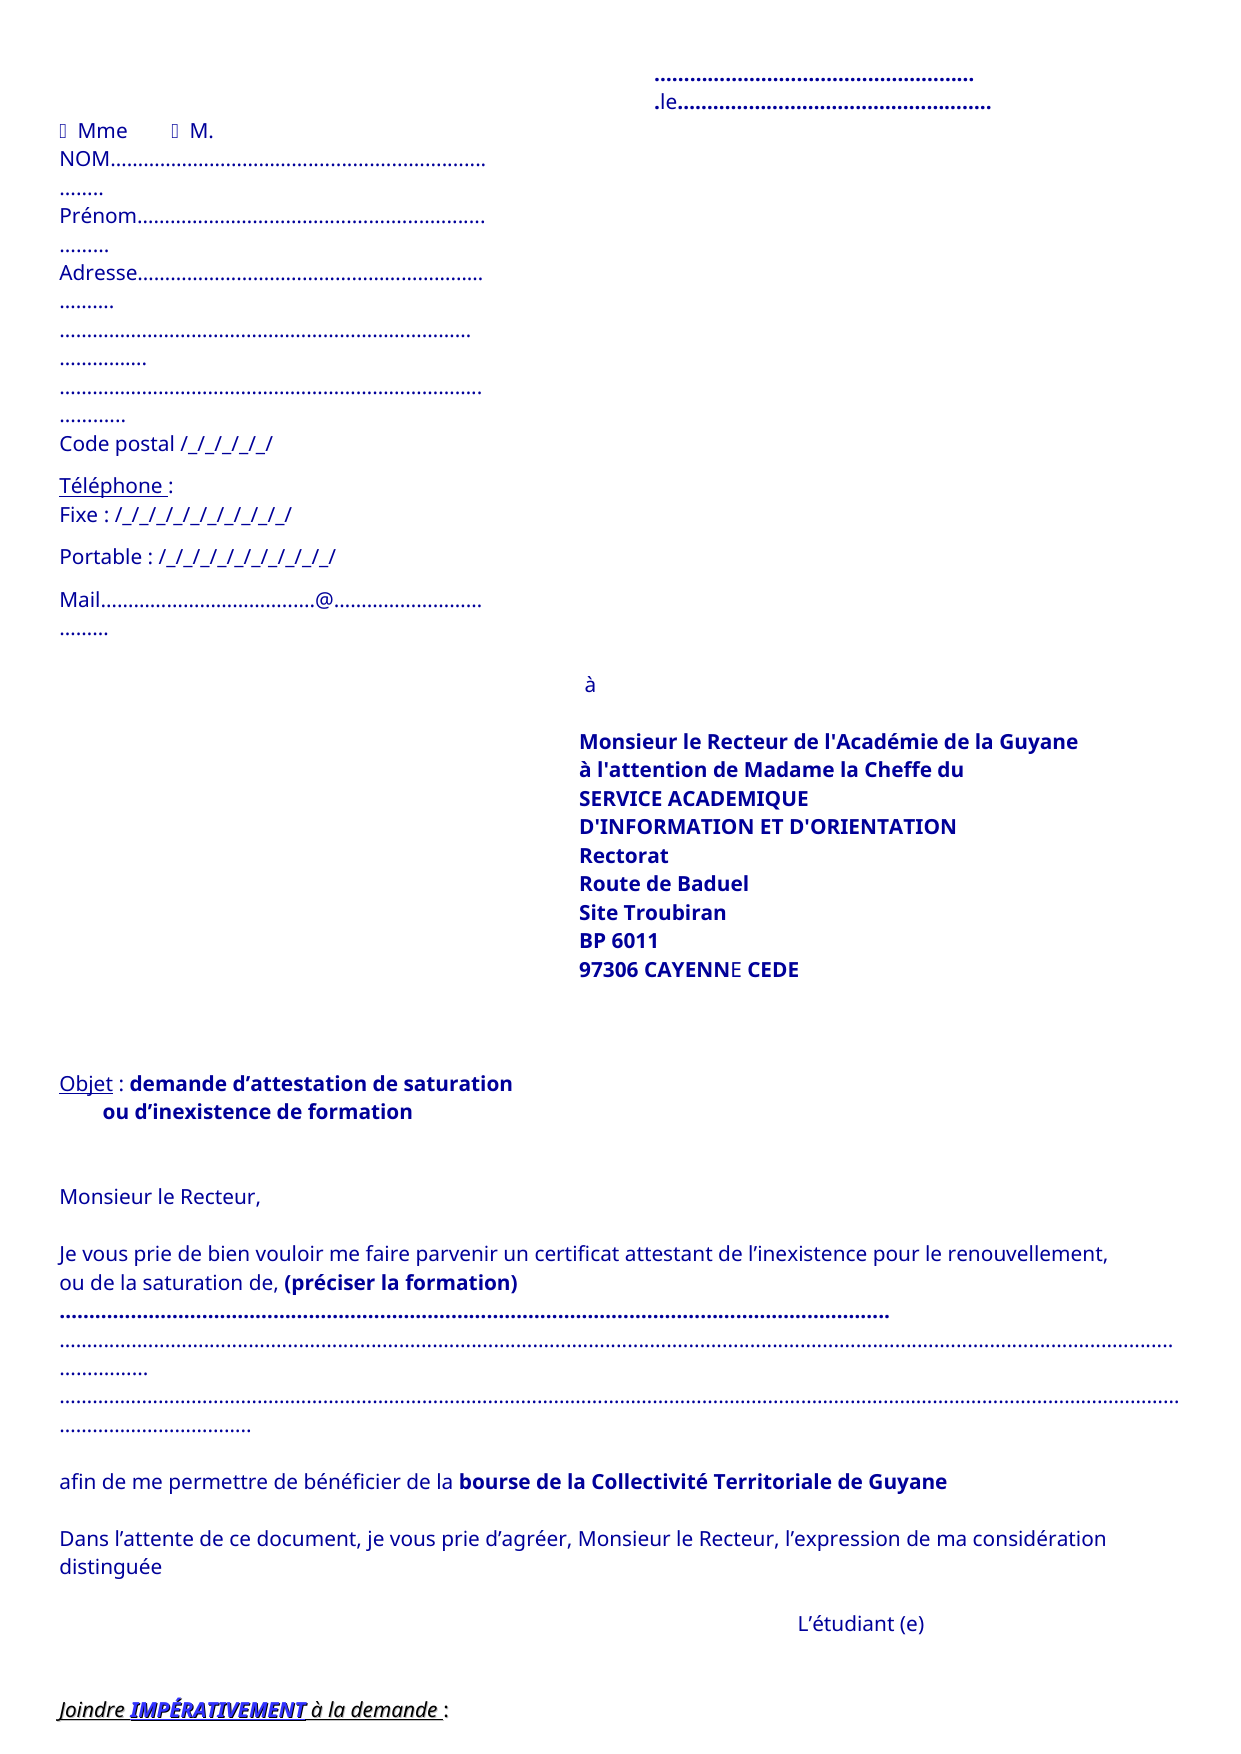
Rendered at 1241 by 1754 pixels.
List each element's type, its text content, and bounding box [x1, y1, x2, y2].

text Site Troubiran [579, 898, 1092, 926]
text Monsieur le Recteur de l'Académie de la Guyane [579, 727, 1167, 756]
text ……………………………………………….le…………………………………………….. [654, 59, 1196, 116]
text Fixe : /_/_/_/_/_/_/_/_/_/_/ [59, 500, 487, 528]
text ………………………………………………………………………………………………………………………………………………………………………………………………………………….. [59, 1382, 1181, 1438]
text Téléphone : [59, 471, 487, 500]
text Joindre impérativement à la demande : [59, 1695, 1152, 1723]
text Rectorat [579, 841, 1092, 869]
text afin de me permettre de bénéficier de la bourse de la Collectivité Territoriale de Guyane [59, 1467, 1122, 1496]
text ………………………………………………………………….............. [59, 372, 487, 429]
text Prénom……………………………....................................... [59, 201, 487, 258]
text Code postal /_/_/_/_/_/ [59, 429, 487, 457]
text 97306 CAYENNE CEDE [579, 955, 1092, 983]
text ou d’inexistence de formation [59, 1097, 1092, 1126]
text à [579, 670, 1092, 699]
text Mme M. [59, 116, 502, 144]
text à l'attention de Madame la Cheffe du [579, 756, 1092, 784]
text Mail……………………………......@……………………………… [59, 585, 487, 642]
text Je vous prie de bien vouloir me faire parvenir un certificat attestant de l’inexistence pour le renouvellement, [59, 1239, 1181, 1268]
text Objet : demande d’attestation de saturation [59, 1069, 1092, 1097]
text Portable : /_/_/_/_/_/_/_/_/_/_/ [59, 542, 487, 571]
text BP 6011 [579, 926, 1092, 955]
text SERVICE ACADEMIQUE [579, 784, 1092, 812]
text Dans l’attente de ce document, je vous prie d’agréer, Monsieur le Recteur, l’expression de ma considération distinguée [59, 1524, 1122, 1581]
text NOM………………………………........................................ [59, 144, 487, 201]
text Adresse………………………………………………………………. [59, 258, 487, 315]
text ou de la saturation de, (préciser la formation)………………………………………………………………………………………………………………………….. …….................................................................................................................................................................................................................. [59, 1268, 1181, 1382]
text Route de Baduel [579, 869, 1092, 898]
text Monsieur le Recteur, [59, 1182, 1092, 1211]
text D'INFORMATION ET D'ORIENTATION [579, 812, 1092, 841]
text ………………………………………………………………………………. [59, 315, 487, 372]
text L’étudiant (e) [797, 1609, 1152, 1638]
